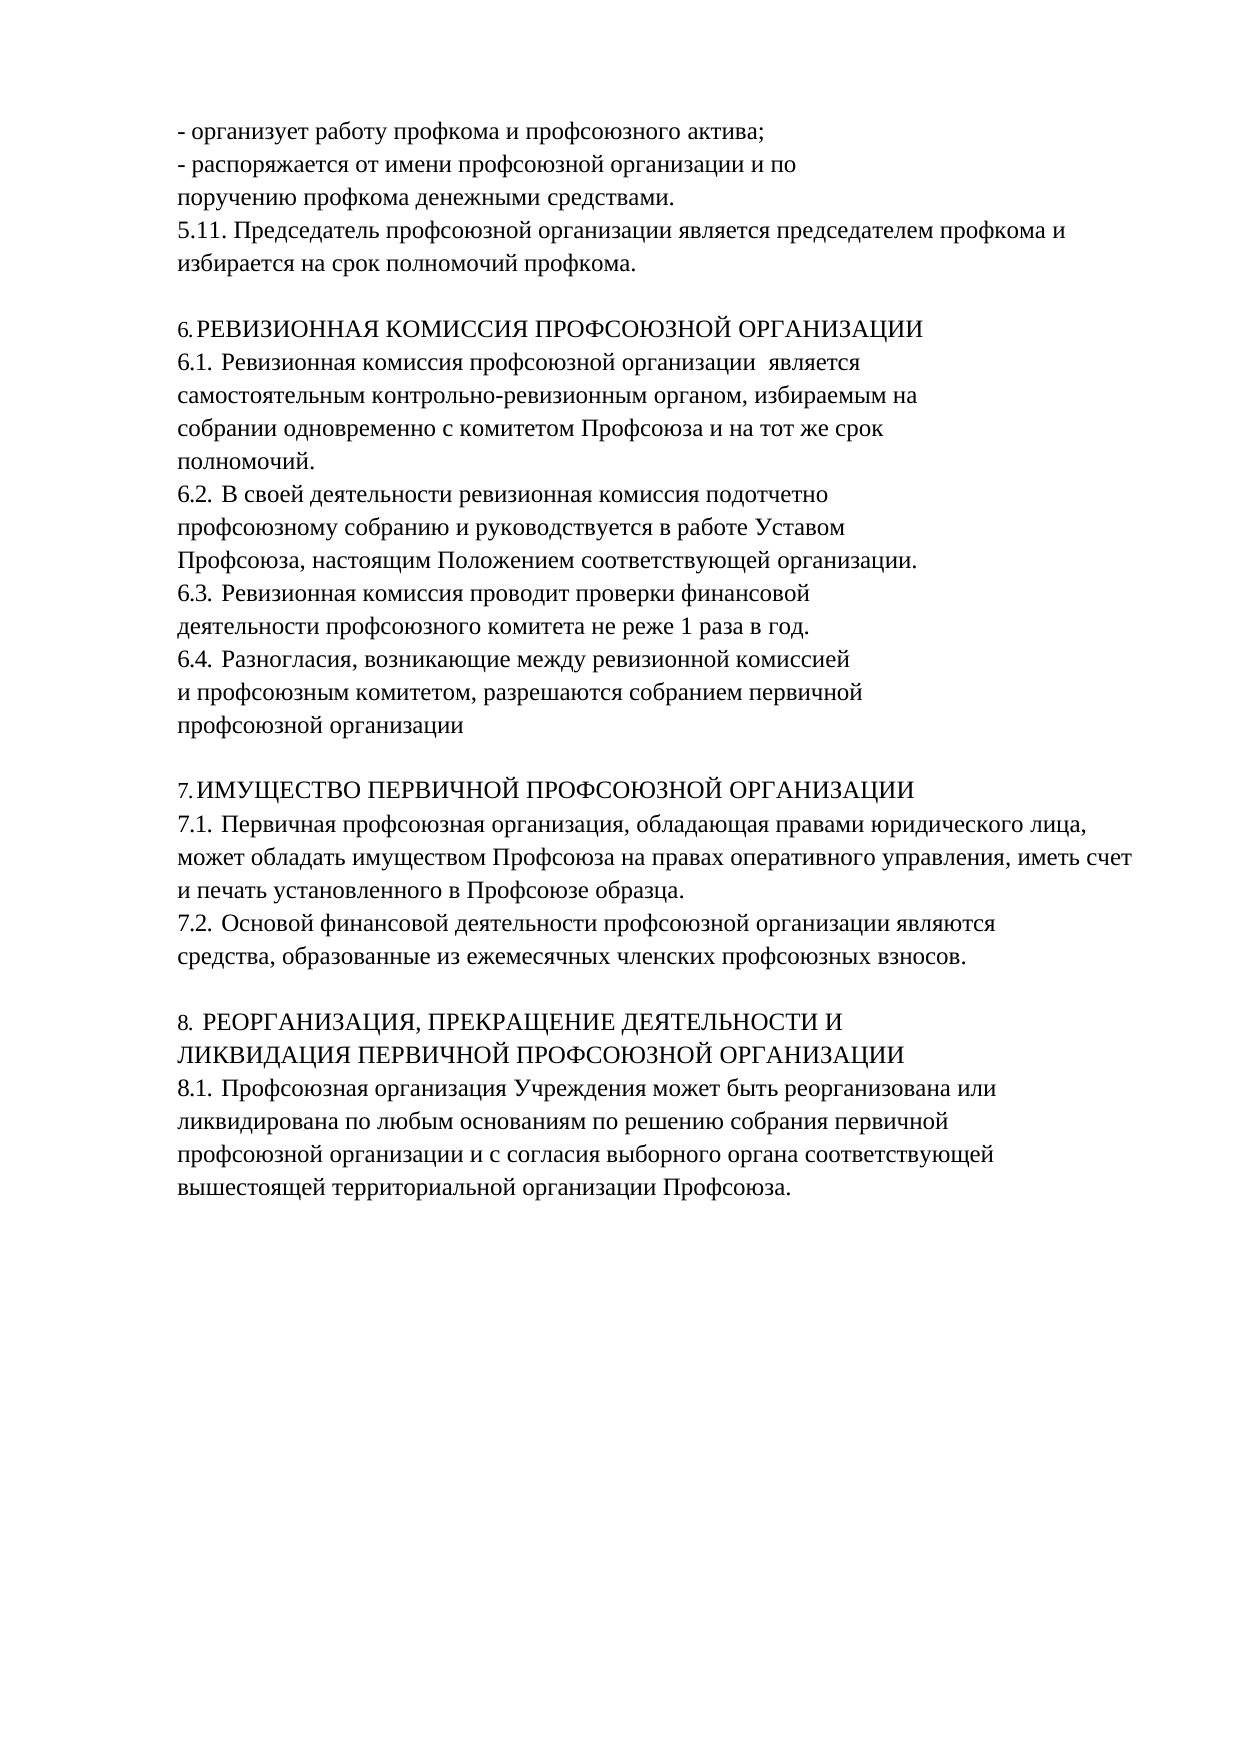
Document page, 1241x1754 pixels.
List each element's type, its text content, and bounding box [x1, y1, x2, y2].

list РЕВИЗИОННАЯ КОМИССИЯ ПРОФСОЮЗНОЙ ОРГАНИЗАЦИИ [177, 314, 1163, 343]
text 5.11. Председатель профсоюзной организации является председателем профкома и избирается на срок полномочий профкома. [177, 215, 1068, 276]
list Основой финансовой деятельности профсоюзной организации являются средства, образованные из ежемесячных членских профсоюзных взносов. [177, 908, 1100, 970]
list Профсоюзная организация Учреждения может быть реорганизована или ликвидирована по любым основаниям по решению собрания первичной профсоюзной организации и с согласия выборного органа соответствующей вышестоящей территориальной организации Профсоюза. [177, 1073, 1101, 1201]
list Ревизионная комиссия профсоюзной организации является [177, 347, 1163, 376]
list В своей деятельности ревизионная комиссия подотчетно профсоюзному собранию и руководствуется в работе Уставом Профсоюза, настоящим Положением соответствующей организации. [177, 479, 918, 573]
list Разногласия, возникающие между ревизионной комиссией и профсоюзным комитетом, разрешаются собранием первичной профсоюзной организации [177, 644, 869, 739]
list Первичная профсоюзная организация, обладающая правами юридического лица, [177, 809, 1163, 838]
list распоряжается от имени профсоюзной организации и по поручению профкома денежными средствами. [177, 149, 922, 210]
list организует работу профкома и профсоюзного актива; [177, 116, 1163, 144]
list ИМУЩЕСТВО ПЕРВИЧНОЙ ПРОФСОЮЗНОЙ ОРГАНИЗАЦИИ [177, 776, 1163, 804]
list Ревизионная комиссия проводит проверки финансовой деятельности профсоюзного комитета не реже 1 раза в год. [177, 578, 958, 640]
text самостоятельным контрольно-ревизионным органом, избираемым на собрании одновременно с комитетом Профсоюза и на тот же срок полномочий. [177, 380, 919, 474]
list РЕОРГАНИЗАЦИЯ, ПРЕКРАЩЕНИЕ ДЕЯТЕЛЬНОСТИ И ЛИКВИДАЦИЯ ПЕРВИЧНОЙ ПРОФСОЮЗНОЙ ОРГАНИЗАЦИИ [177, 1007, 1023, 1069]
text может обладать имуществом Профсоюза на правах оперативного управления, иметь счет и печать установленного в Профсоюзе образца. [177, 842, 1143, 903]
